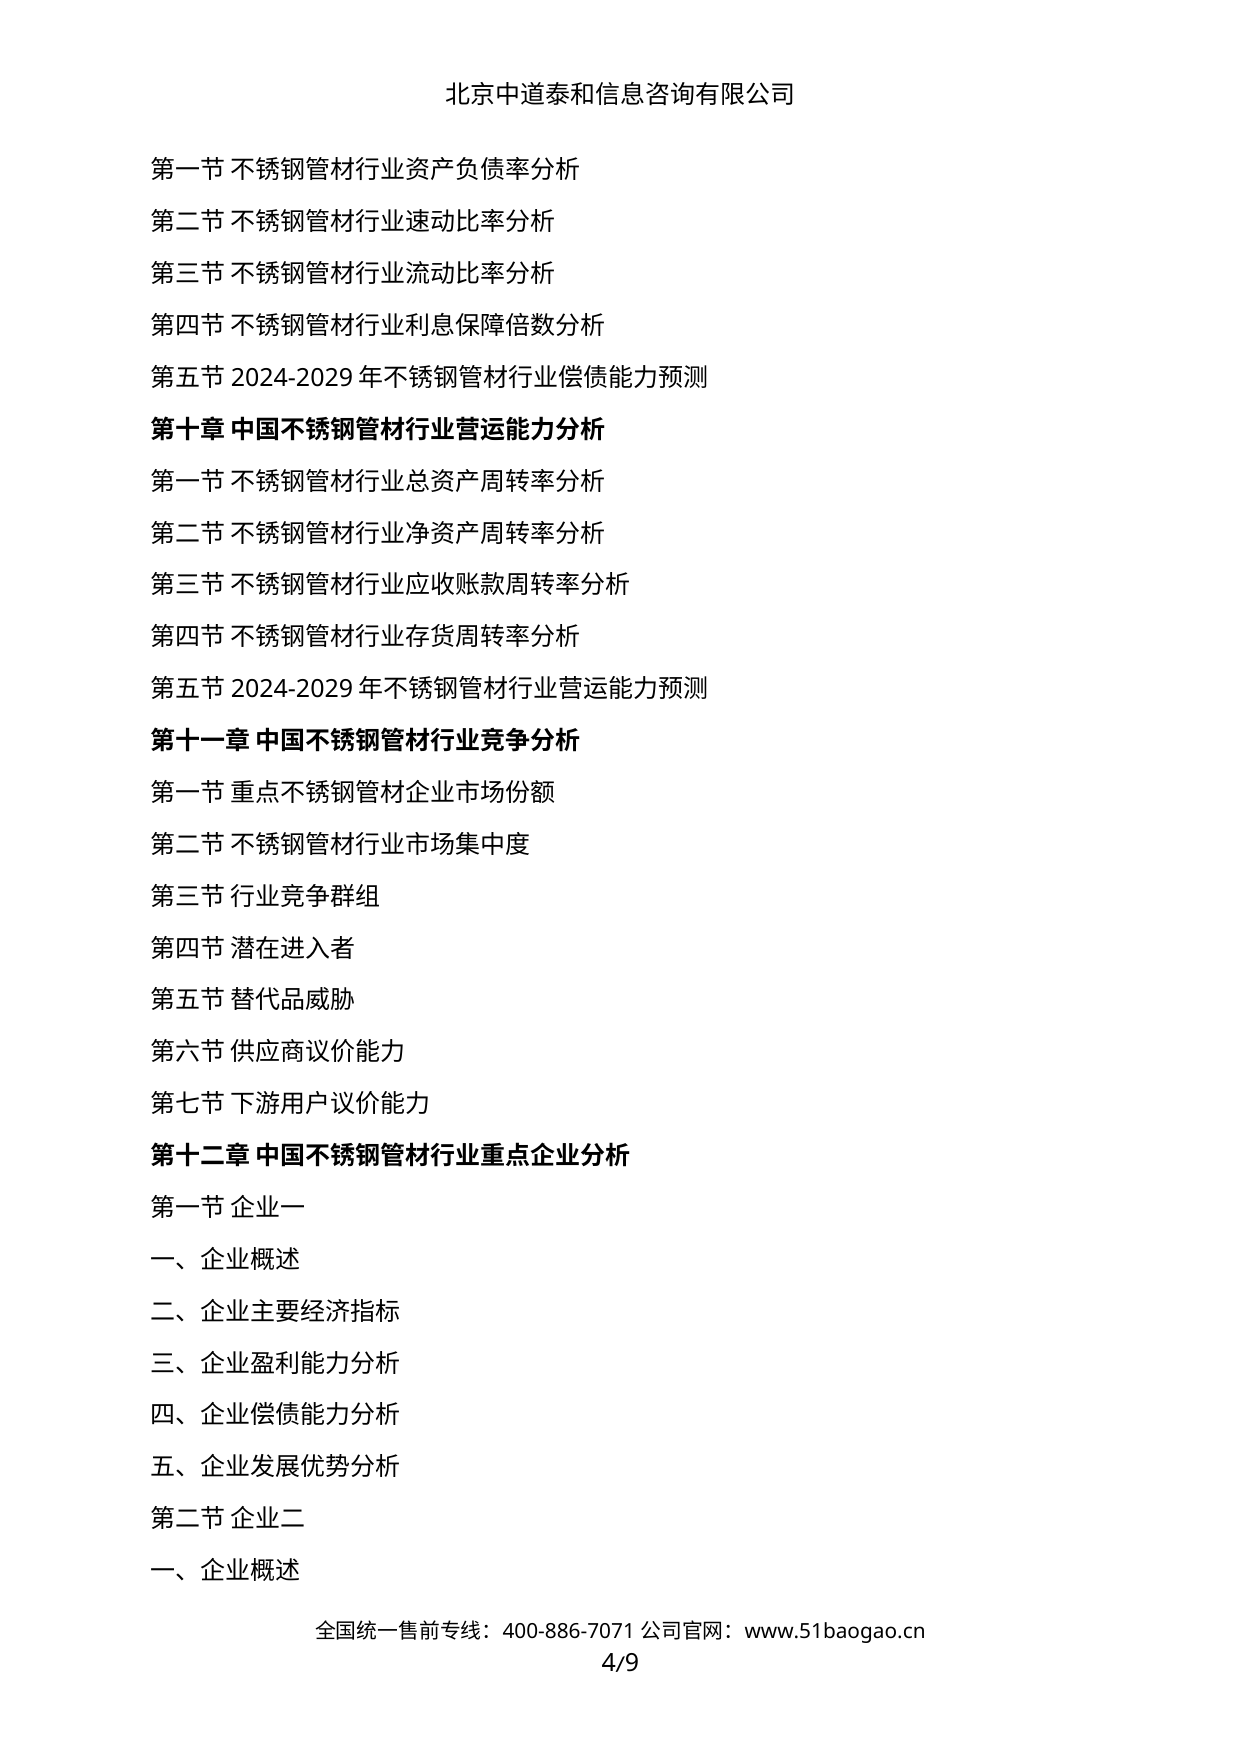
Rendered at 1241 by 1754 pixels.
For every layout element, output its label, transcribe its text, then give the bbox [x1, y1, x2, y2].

text 第二节 不锈钢管材行业速动比率分析 [150, 202, 1090, 238]
text 五、企业发展优势分析 [150, 1447, 1090, 1483]
text 第二节 企业二 [150, 1499, 1090, 1535]
text 第十二章 中国不锈钢管材行业重点企业分析 [150, 1136, 1090, 1172]
text 第五节 2024-2029年不锈钢管材行业偿债能力预测 [150, 357, 1090, 394]
text 一、企业概述 [150, 1239, 1090, 1276]
text 第二节 不锈钢管材行业净资产周转率分析 [150, 513, 1090, 549]
text 二、企业主要经济指标 [150, 1291, 1090, 1327]
text 第十章 中国不锈钢管材行业营运能力分析 [150, 409, 1090, 446]
text 第四节 不锈钢管材行业利息保障倍数分析 [150, 306, 1090, 342]
text 第十一章 中国不锈钢管材行业竞争分析 [150, 721, 1090, 757]
text 第二节 不锈钢管材行业市场集中度 [150, 824, 1090, 861]
text 第三节 不锈钢管材行业应收账款周转率分析 [150, 565, 1090, 601]
text 第三节 不锈钢管材行业流动比率分析 [150, 254, 1090, 290]
text 第六节 供应商议价能力 [150, 1032, 1090, 1068]
text 第四节 潜在进入者 [150, 928, 1090, 964]
text 一、企业概述 [150, 1551, 1090, 1587]
text 第三节 行业竞争群组 [150, 876, 1090, 912]
text 第一节 不锈钢管材行业总资产周转率分析 [150, 461, 1090, 497]
text 第四节 不锈钢管材行业存货周转率分析 [150, 617, 1090, 653]
text 第七节 下游用户议价能力 [150, 1084, 1090, 1120]
text 第一节 重点不锈钢管材企业市场份额 [150, 772, 1090, 809]
text 第一节 不锈钢管材行业资产负债率分析 [150, 150, 1090, 186]
text 第五节 2024-2029年不锈钢管材行业营运能力预测 [150, 669, 1090, 705]
text 第五节 替代品威胁 [150, 980, 1090, 1016]
text 三、企业盈利能力分析 [150, 1343, 1090, 1379]
text 四、企业偿债能力分析 [150, 1395, 1090, 1431]
text 第一节 企业一 [150, 1187, 1090, 1224]
